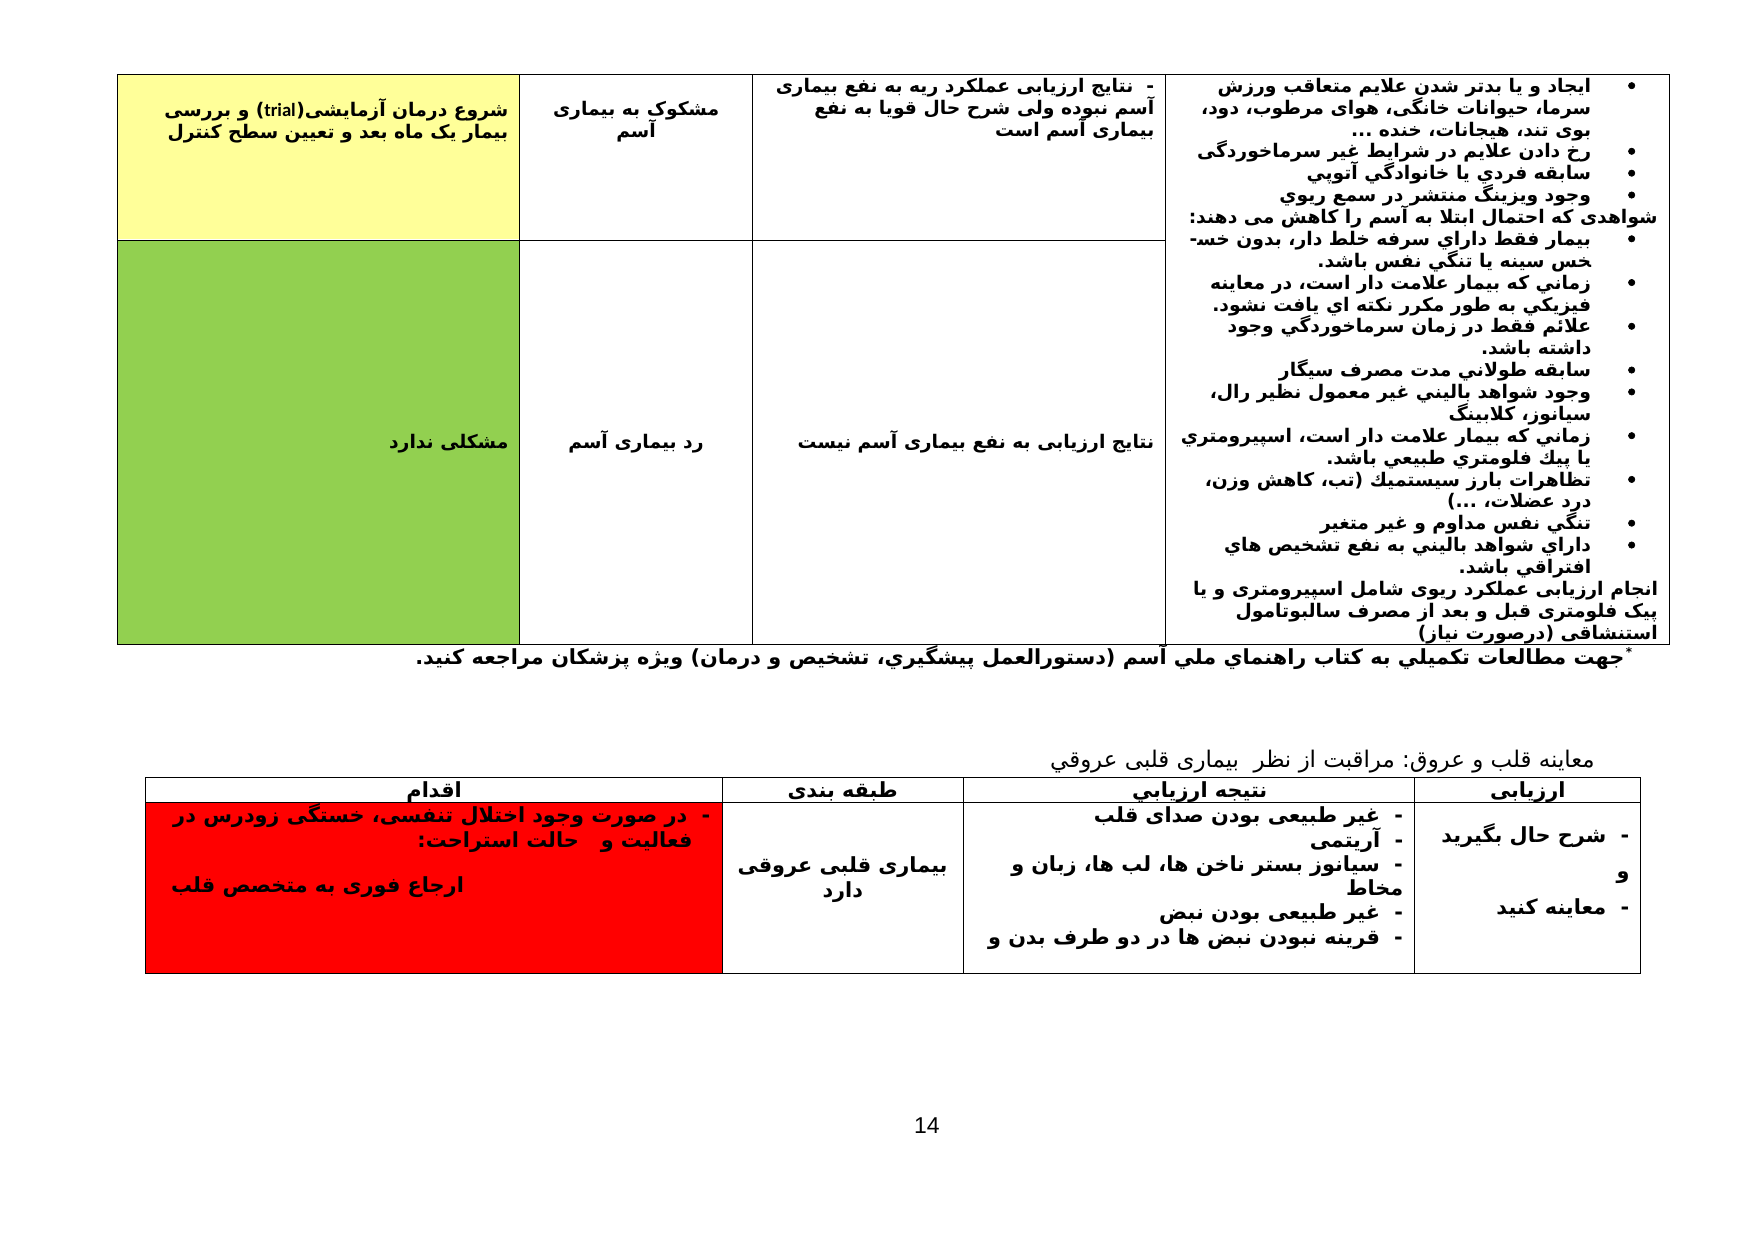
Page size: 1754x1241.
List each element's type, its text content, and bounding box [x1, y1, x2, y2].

table_cell - در صورت وجود اختلال تنفسی، خستگی زودرس در فعاليت و حالت استراحت: ارجاع فوری به متخصص قلب [146, 803, 722, 973]
table_cell مشکلی ندارد [118, 241, 519, 644]
table_header اقدام [146, 778, 722, 802]
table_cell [723, 803, 963, 973]
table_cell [1415, 803, 1640, 973]
text *جهت مطالعات تكميلي به كتاب راهنماي ملي آسم (دستورالعمل پيشگيري، تشخيص و درمان) ويژه پزشكان مراجعه كنيد. [133, 645, 1654, 669]
table_cell - نتایج ارزیابی عملکرد ریه به نفع بیماری آسم نبوده ولی شرح حال قویا به نفع بیماری آسم است [753, 75, 1165, 239]
table_header طبقه بندی [723, 778, 963, 802]
text معاينه قلب و عروق: مراقبت از نظر بيماری قلبی عروقي [133, 746, 1654, 773]
table_header ارزيابی [1415, 778, 1640, 802]
table_cell نتایج ارزیابی به نفع بیماری آسم نیست [753, 241, 1165, 644]
table_cell شروع درمان آزمایشی(trial) و بررسی بیمار یک ماه بعد و تعیین سطح کنترل [118, 75, 519, 239]
table_cell مشکوک به بیماری آسم [520, 75, 752, 239]
table_cell رد بیماری آسم [520, 241, 752, 644]
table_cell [1166, 75, 1669, 644]
table_header نتيجه ارزيابي [964, 778, 1414, 802]
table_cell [964, 803, 1414, 973]
